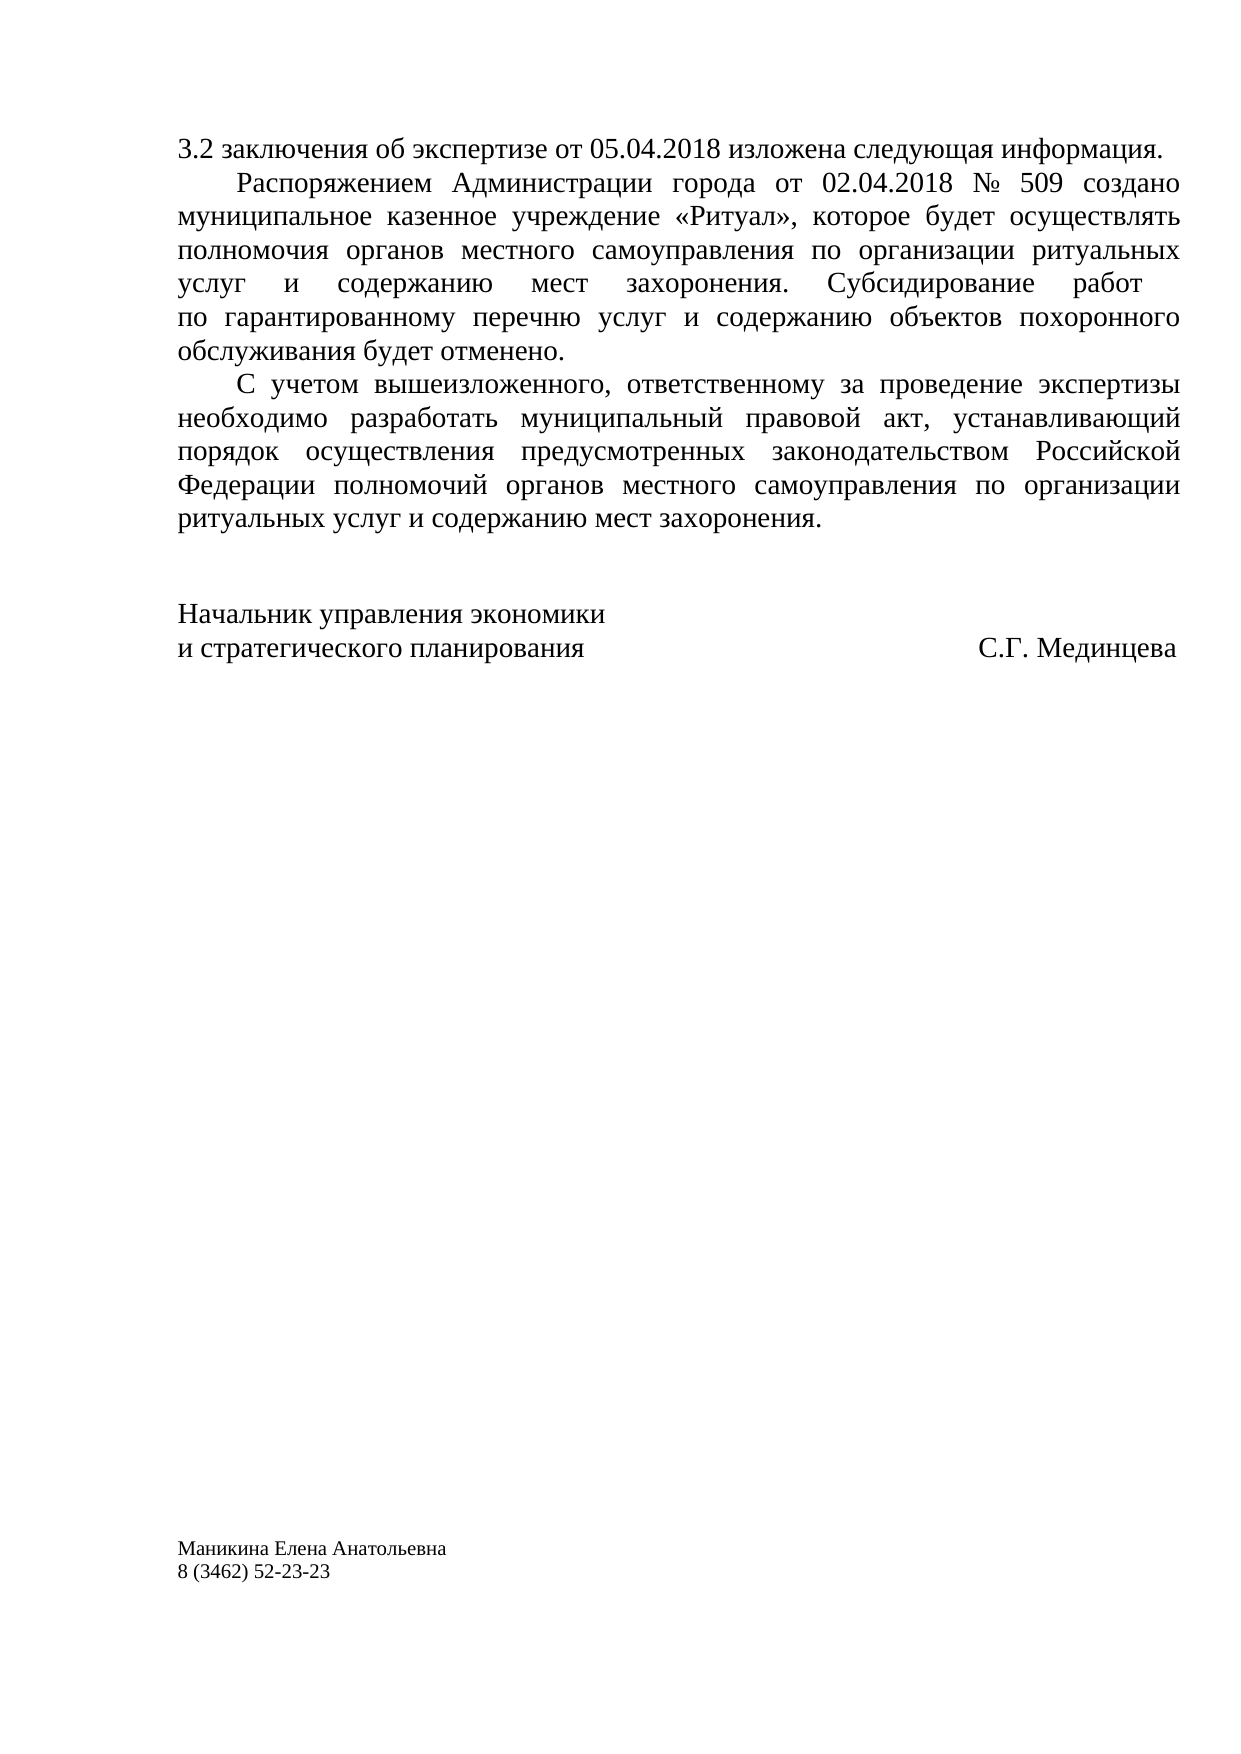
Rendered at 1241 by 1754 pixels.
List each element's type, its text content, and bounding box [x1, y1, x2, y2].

text 8 (3462) 52-23-23 [177, 1559, 1181, 1583]
list С учетом вышеизложенного, ответственному за проведение экспертизы необходимо разработать муниципальный правовой акт, устанавливающий порядок осуществления предусмотренных законодательством Российской Федерации полномочий органов местного самоуправления по организации ритуальных услуг и содержанию мест захоронения. [177, 366, 1181, 534]
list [177, 131, 1181, 165]
text Начальник управления экономики [177, 596, 1181, 630]
list Распоряжением Администрации города от 02.04.2018 № 509 создано муниципальное казенное учреждение «Ритуал», которое будет осуществлять полномочия органов местного самоуправления по организации ритуальных услуг и содержанию мест захоронения. Субсидирование работ по гарантированному перечню услуг и содержанию объектов похоронного обслуживания будет отменено. [177, 165, 1181, 366]
text Маникина Елена Анатольевна [177, 1535, 1181, 1559]
text и стратегического планирования С.Г. Мединцева [177, 630, 1181, 663]
